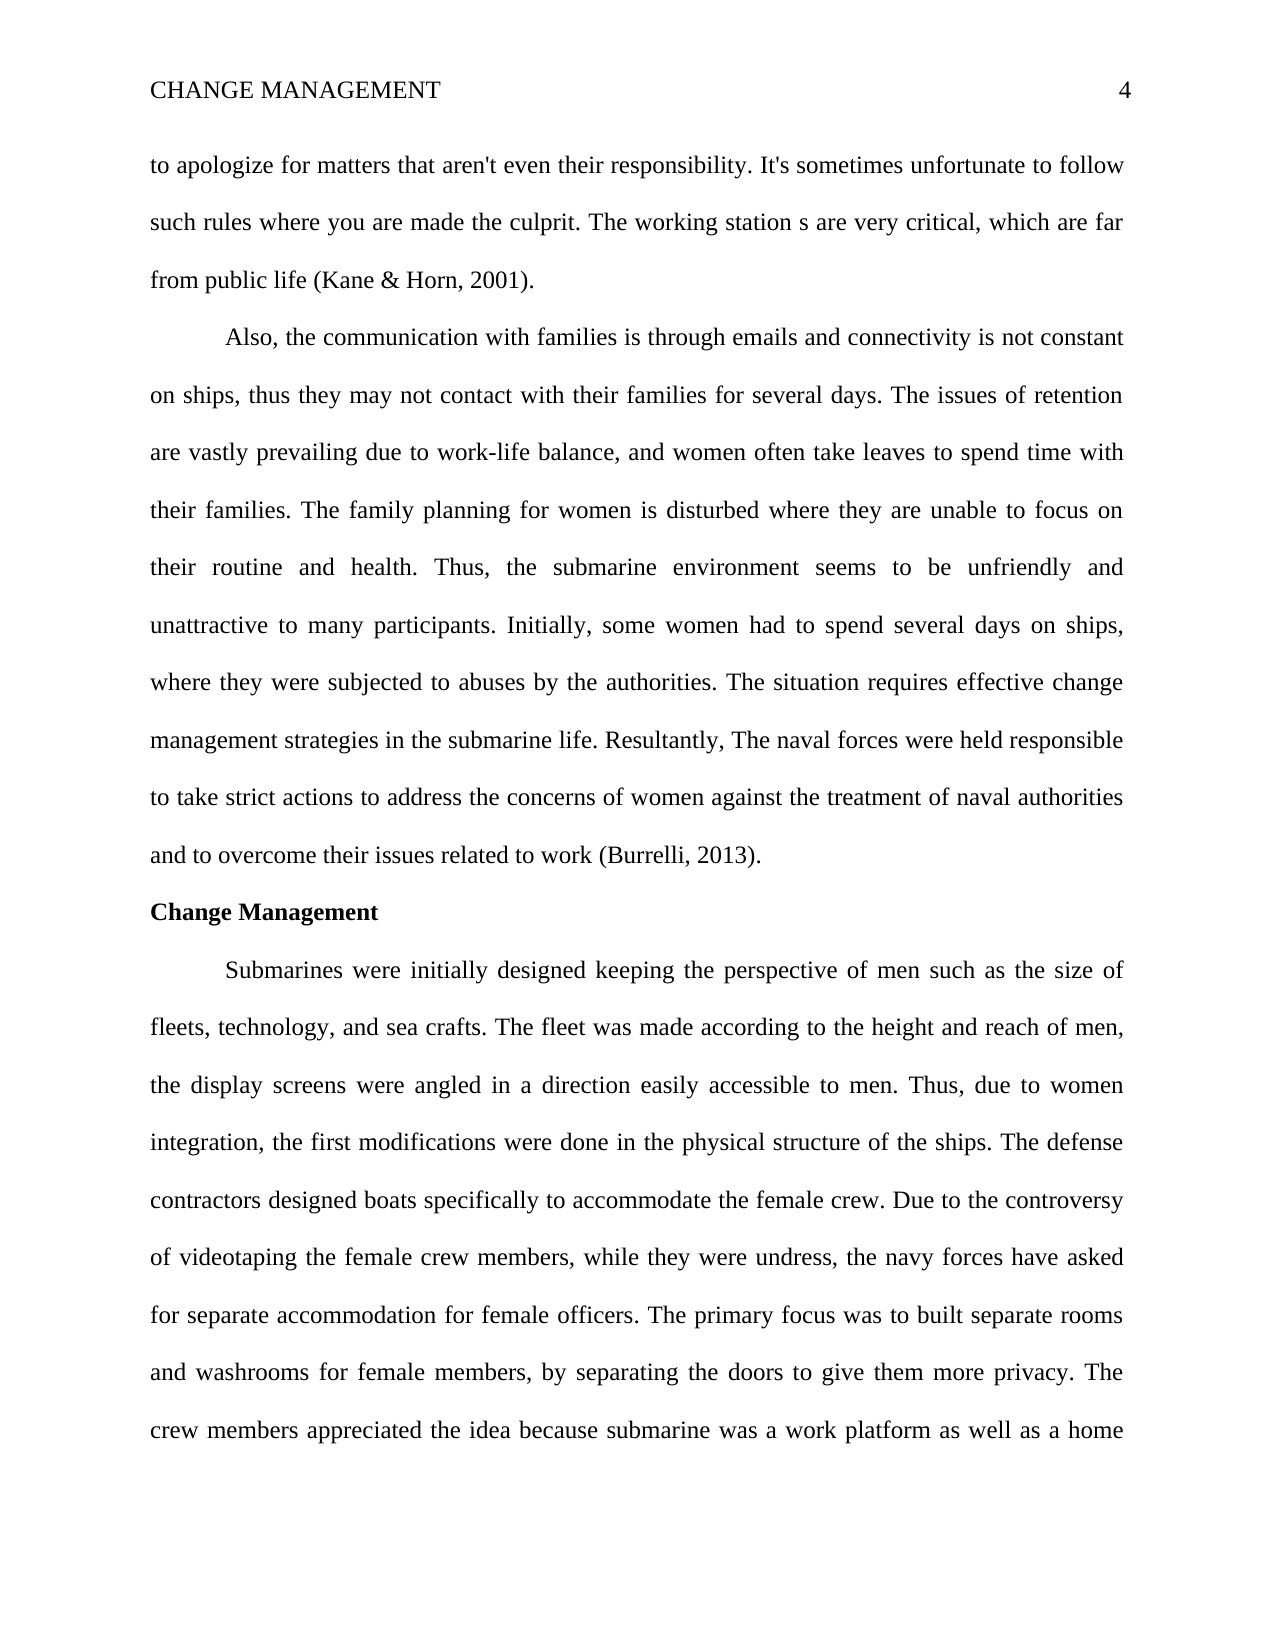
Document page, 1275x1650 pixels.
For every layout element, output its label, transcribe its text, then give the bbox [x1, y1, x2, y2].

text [150, 150, 1125, 294]
text Change Management [150, 897, 1125, 926]
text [150, 955, 1125, 1444]
text Also, the communication with families is through emails and connectivity is not constant on ships, thus they may not contact with their families for several days. The issues of retention are vastly prevailing due to work-life balance, and women often take leaves to spend time with their families. The family planning for women is disturbed where they are unable to focus on their routine and health. Thus, the submarine environment seems to be unfriendly and unattractive to many participants. Initially, some women had to spend several days on ships, where they were subjected to abuses by the authorities. The situation requires effective change management strategies in the submarine life. Resultantly, The naval forces were held responsible to take strict actions to address the concerns of women against the treatment of naval authorities and to overcome their issues related to work (Burrelli, 2013). [150, 322, 1125, 869]
